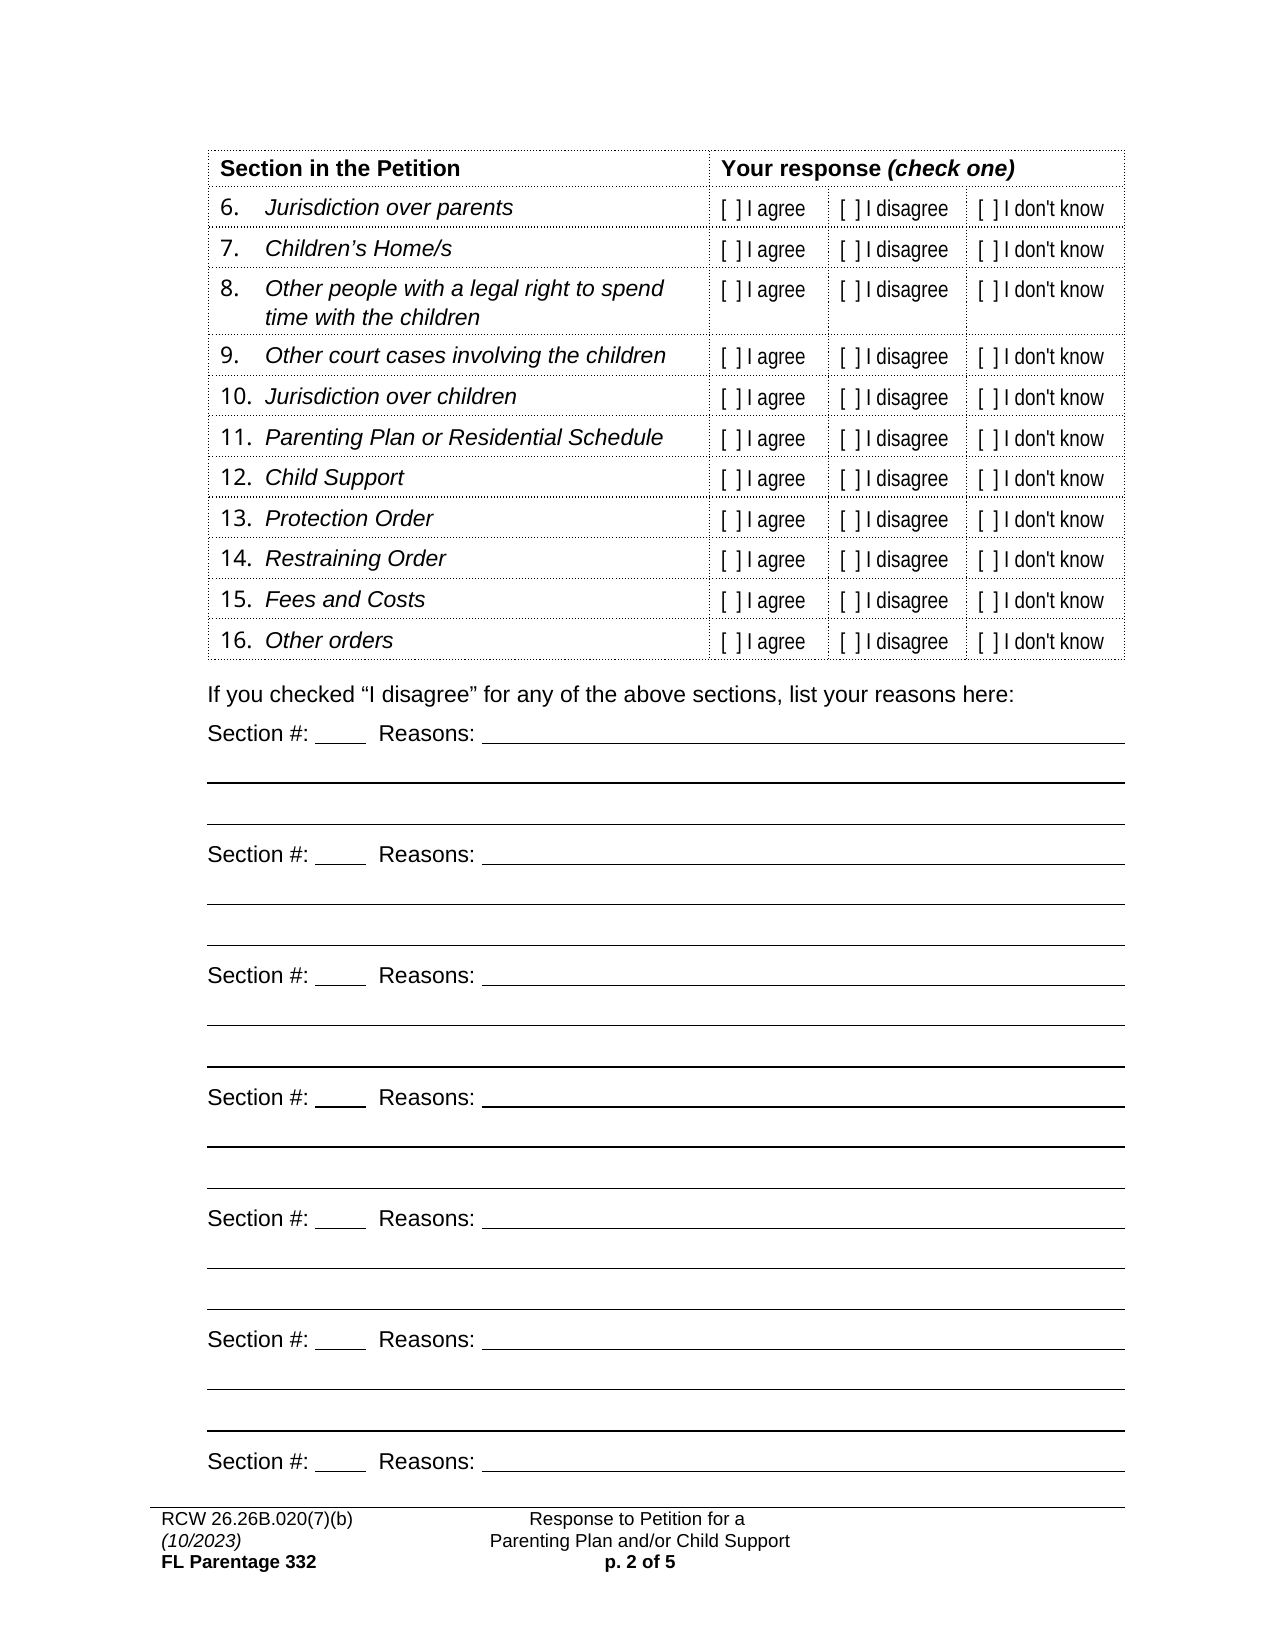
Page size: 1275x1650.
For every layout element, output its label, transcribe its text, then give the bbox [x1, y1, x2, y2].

table_cell [ ] I agree [710, 456, 828, 496]
text If you checked “I disagree” for any of the above sections, list your reasons here: [207, 681, 1125, 707]
text Section #: Reasons: [207, 841, 1125, 867]
table_cell [ ] I agree [710, 375, 828, 415]
table_cell [ ] I don't know [967, 186, 1124, 226]
text Section #: Reasons: [207, 720, 1125, 746]
table_cell [ ] I disagree [829, 375, 967, 415]
table_cell 9. Other court cases involving the children [209, 334, 709, 374]
table_cell [ ] I disagree [829, 618, 967, 659]
table_cell [ ] I don't know [967, 618, 1124, 659]
table_cell [ ] I don't know [967, 456, 1124, 496]
text Section #: Reasons: [207, 1326, 1125, 1353]
table_cell [ ] I don't know [967, 267, 1124, 334]
table_cell 16. Other orders [209, 618, 709, 659]
table_cell 7. Children’s Home/s [209, 226, 709, 267]
table_cell 11. Parenting Plan or Residential Schedule [209, 415, 709, 456]
table_cell [ ] I disagree [829, 267, 967, 334]
table_cell [ ] I disagree [829, 226, 967, 267]
table_header Section in the Petition [209, 150, 709, 186]
table_cell [ ] I disagree [829, 496, 967, 537]
table_cell [ ] I disagree [829, 456, 967, 496]
text Section #: Reasons: [207, 1448, 1125, 1474]
text Section #: Reasons: [207, 1205, 1125, 1231]
table_header Your response (check one) [710, 150, 1124, 186]
table_cell [ ] I agree [710, 578, 828, 618]
table_cell 12. Child Support [209, 456, 709, 496]
table_cell [ ] I agree [710, 334, 828, 374]
table_cell [ ] I don't know [967, 415, 1124, 456]
table_cell [ ] I disagree [829, 186, 967, 226]
table_cell 10. Jurisdiction over children [209, 375, 709, 415]
table_cell 6. Jurisdiction over parents [209, 186, 709, 226]
table_cell [ ] I agree [710, 267, 828, 334]
table_cell [ ] I disagree [829, 415, 967, 456]
table_cell [ ] I don't know [967, 334, 1124, 374]
table_cell [ ] I don't know [967, 578, 1124, 618]
table_cell [ ] I don't know [967, 496, 1124, 537]
table_cell 14. Restraining Order [209, 537, 709, 578]
table_cell [ ] I disagree [829, 578, 967, 618]
text Section #: Reasons: [207, 962, 1125, 989]
table_cell [ ] I agree [710, 226, 828, 267]
table_cell [ ] I agree [710, 537, 828, 578]
table_cell [ ] I agree [710, 186, 828, 226]
table_cell 8. Other people with a legal right to spend time with the children [209, 267, 709, 334]
table_cell [ ] I don't know [967, 226, 1124, 267]
table_cell 13. Protection Order [209, 496, 709, 537]
table_cell 15. Fees and Costs [209, 578, 709, 618]
table_cell [ ] I don't know [967, 375, 1124, 415]
table_cell [ ] I agree [710, 618, 828, 659]
table_cell [ ] I disagree [829, 334, 967, 374]
text Section #: Reasons: [207, 1084, 1125, 1110]
table_cell [ ] I don't know [967, 537, 1124, 578]
table_cell [ ] I disagree [829, 537, 967, 578]
table_cell [ ] I agree [710, 415, 828, 456]
table_cell [ ] I agree [710, 496, 828, 537]
